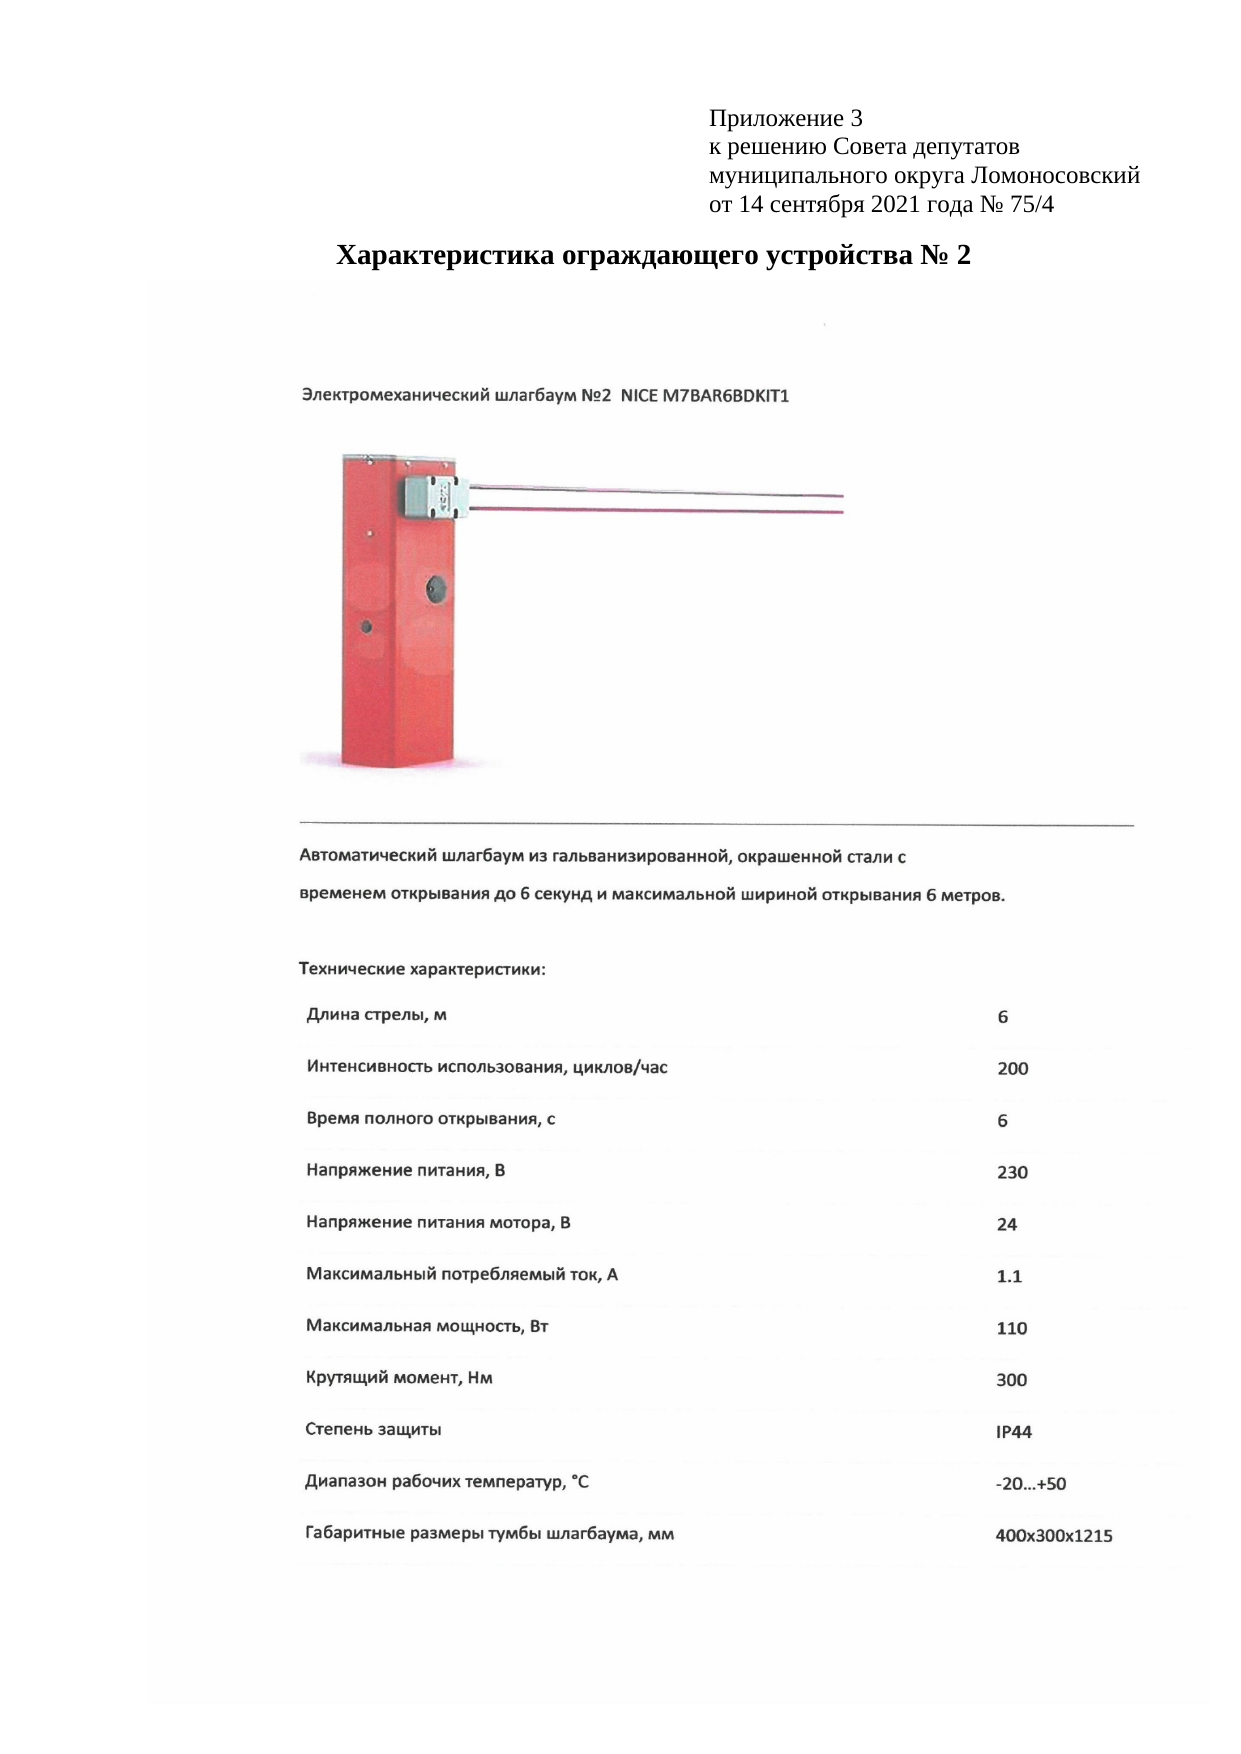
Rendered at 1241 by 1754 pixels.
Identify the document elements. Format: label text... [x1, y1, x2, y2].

text к решению Совета депутатов [133, 131, 1167, 160]
text от 14 сентября 2021 года № 75/4 [133, 189, 1167, 218]
text Приложение 3 [133, 103, 1167, 131]
text Характеристика ограждающего устройства № 2 [133, 237, 1137, 270]
picture [148, 281, 1211, 1704]
text муниципального округа Ломоносовский [133, 160, 1167, 189]
